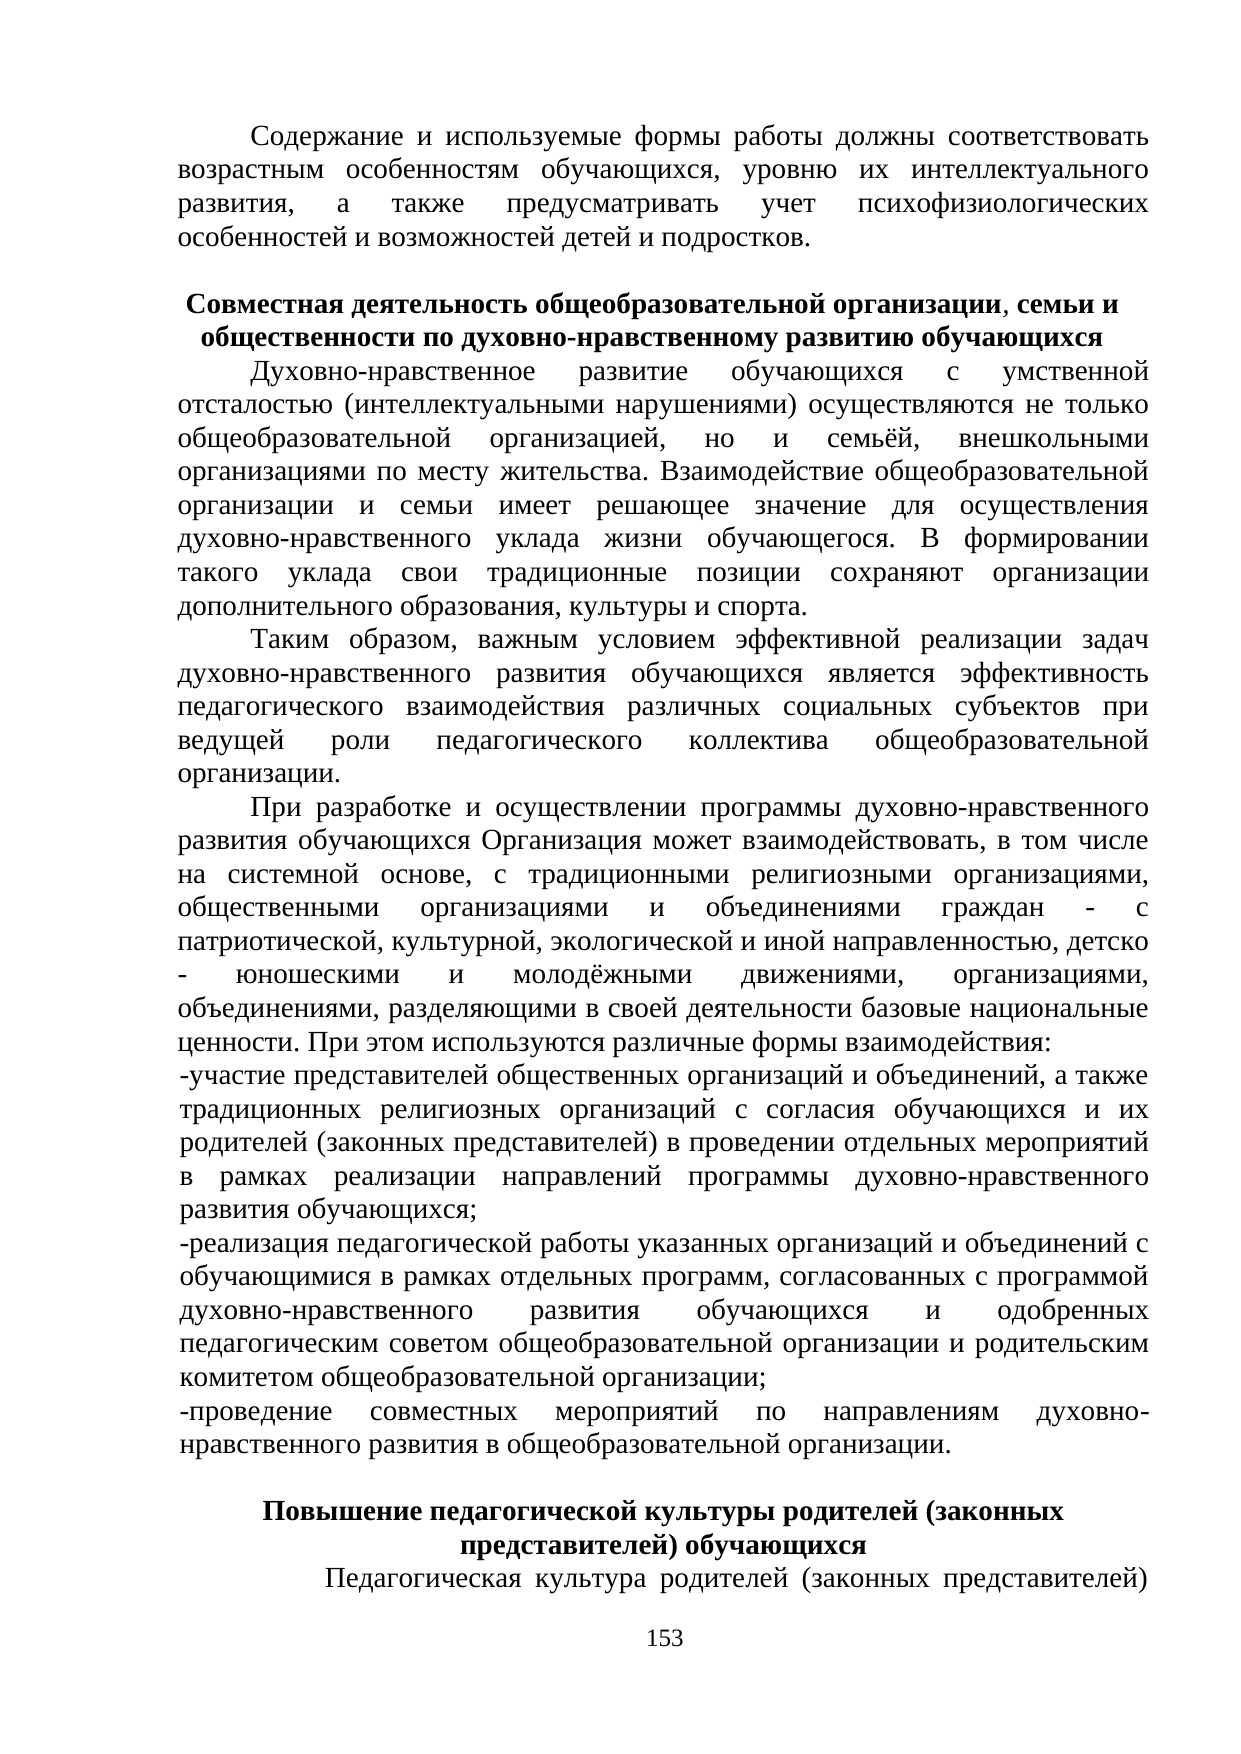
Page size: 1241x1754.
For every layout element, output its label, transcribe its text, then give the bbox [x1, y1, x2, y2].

text Таким образом, важным условием эффективной реализации задач духовно-нравственного развития обучающихся является эффективность педагогического взаимодействия различных социальных субъектов при ведущей роли педагогического коллектива общеобразовательной организации. [177, 621, 1149, 789]
text При разработке и осуществлении программы духовно-нравственного развития обучающихся Организация может взаимодействовать, в том числе на системной основе, с традиционными религиозными организациями, общественными организациями и объединениями граждан - с патриотической, культурной, экологической и иной направленностью, детско - юношескими и молодёжными движениями, организациями, объединениями, разделяющими в своей деятельности базовые национальные ценности. При этом используются различные формы взаимодействия: [177, 789, 1149, 1057]
text Содержание и используемые формы работы должны соответствовать возрастным особенностям обучающихся, уровню их интеллектуального развития, а также предусматривать учет психофизиологических особенностей и возможностей детей и подростков. [177, 118, 1149, 252]
text Повышение педагогической культуры родителей (законных представителей) обучающихся [177, 1493, 460, 1560]
text Духовно-нравственное развитие обучающихся с умственной отсталостью (интеллектуальными нарушениями) осуществляются не только общеобразовательной организацией, но и семьёй, внешкольными организациями по месту жительства. Взаимодействие общеобразовательной организации и семьи имеет решающее значение для осуществления духовно-нравственного уклада жизни обучающегося. В формировании такого уклада свои традиционные позиции сохраняют организации дополнительного образования, культуры и спорта. [177, 353, 1149, 621]
text Повышение педагогической культуры родителей (законных представителей) обучающихся [867, 1493, 1149, 1560]
text -участие представителей общественных организаций и объединений, а также традиционных религиозных организаций с согласия обучающихся и их родителей (законных представителей) в проведении отдельных мероприятий в рамках реализации направлений программы духовно-нравственного развития обучающихся; [179, 1057, 1149, 1225]
text -реализация педагогической работы указанных организаций и объединений с обучающимися в рамках отдельных программ, согласованных с программой духовно-нравственного развития обучающихся и одобренных педагогическим советом общеобразовательной организации и родительским комитетом общеобразовательной организации; [179, 1225, 1149, 1393]
text Совместная деятельность общеобразовательной организации, семьи и общественности по духовно-нравственному развитию обучающихся [177, 286, 1127, 353]
text -проведение совместных мероприятий по направлениям духовнонравственного развития в общеобразовательной организации. [179, 1393, 1149, 1460]
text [177, 1560, 1149, 1594]
